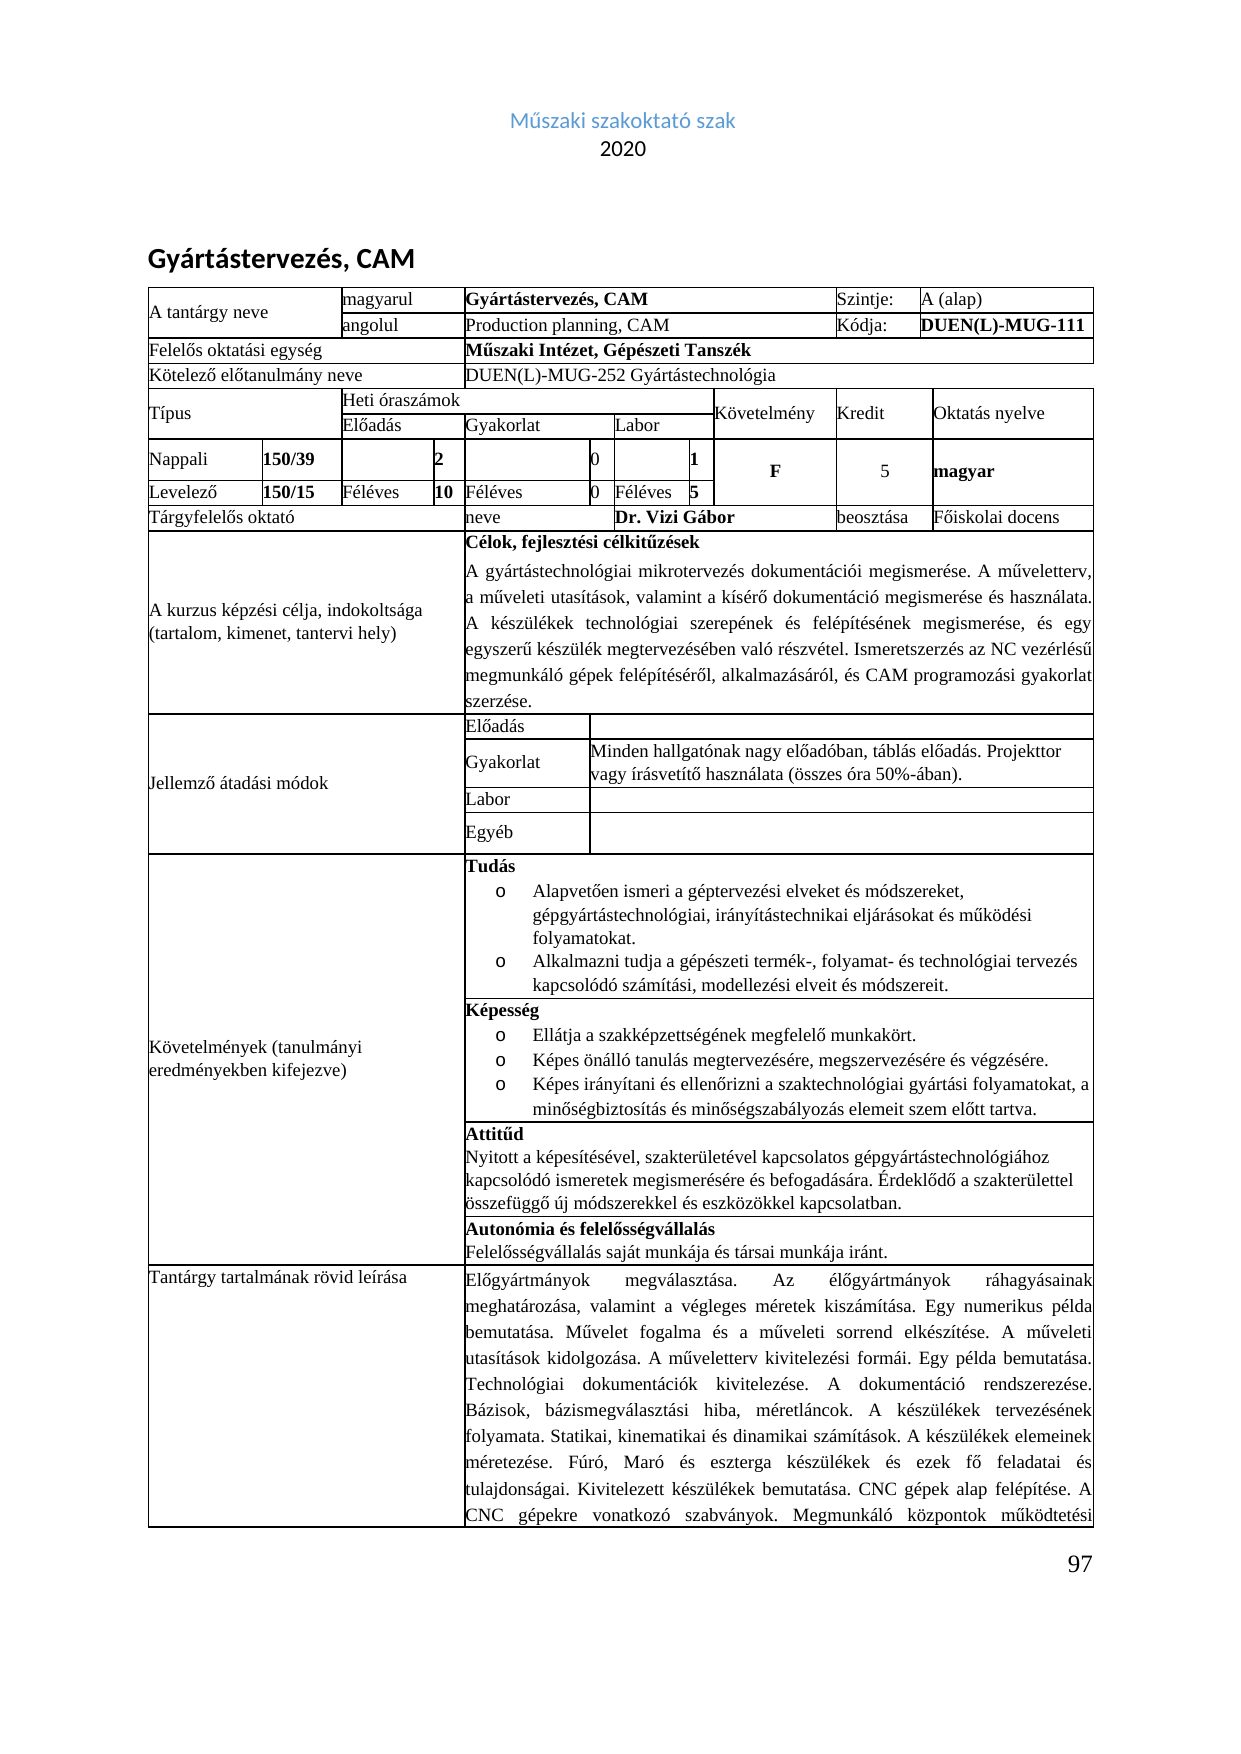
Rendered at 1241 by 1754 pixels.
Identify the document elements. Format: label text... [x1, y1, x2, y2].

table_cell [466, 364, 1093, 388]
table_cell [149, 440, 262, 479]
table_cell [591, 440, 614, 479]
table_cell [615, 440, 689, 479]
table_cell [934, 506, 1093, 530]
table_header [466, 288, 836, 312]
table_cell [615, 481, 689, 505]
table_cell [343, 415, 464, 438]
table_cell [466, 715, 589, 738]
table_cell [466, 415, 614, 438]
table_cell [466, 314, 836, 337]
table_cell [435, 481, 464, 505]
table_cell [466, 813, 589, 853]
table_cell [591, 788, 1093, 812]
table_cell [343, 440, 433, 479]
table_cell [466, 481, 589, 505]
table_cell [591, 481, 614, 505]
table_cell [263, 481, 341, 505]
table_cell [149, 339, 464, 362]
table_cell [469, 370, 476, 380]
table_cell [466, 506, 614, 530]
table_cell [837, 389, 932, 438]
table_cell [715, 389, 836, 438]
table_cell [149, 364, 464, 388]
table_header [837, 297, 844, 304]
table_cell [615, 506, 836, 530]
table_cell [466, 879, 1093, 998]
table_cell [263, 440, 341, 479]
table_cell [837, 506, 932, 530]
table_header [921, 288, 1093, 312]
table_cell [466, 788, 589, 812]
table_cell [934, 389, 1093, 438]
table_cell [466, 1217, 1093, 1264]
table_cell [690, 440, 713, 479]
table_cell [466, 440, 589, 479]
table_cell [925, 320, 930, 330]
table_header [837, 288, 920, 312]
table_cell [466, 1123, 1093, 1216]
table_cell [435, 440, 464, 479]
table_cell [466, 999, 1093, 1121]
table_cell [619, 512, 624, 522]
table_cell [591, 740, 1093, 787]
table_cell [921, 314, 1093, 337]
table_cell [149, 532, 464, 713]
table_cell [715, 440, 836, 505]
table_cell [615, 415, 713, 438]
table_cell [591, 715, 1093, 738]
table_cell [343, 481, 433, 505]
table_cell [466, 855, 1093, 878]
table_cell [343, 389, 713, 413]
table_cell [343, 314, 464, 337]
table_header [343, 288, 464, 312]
subtitle Gyártástervezés, CAM [148, 240, 1092, 276]
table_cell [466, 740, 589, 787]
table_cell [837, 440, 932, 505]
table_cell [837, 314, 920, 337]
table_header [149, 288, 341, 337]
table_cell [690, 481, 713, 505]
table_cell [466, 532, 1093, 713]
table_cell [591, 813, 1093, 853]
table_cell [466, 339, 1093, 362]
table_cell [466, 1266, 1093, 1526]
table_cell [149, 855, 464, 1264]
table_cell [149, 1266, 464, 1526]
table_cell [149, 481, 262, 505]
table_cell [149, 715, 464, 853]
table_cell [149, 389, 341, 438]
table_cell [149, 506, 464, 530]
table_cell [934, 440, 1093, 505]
